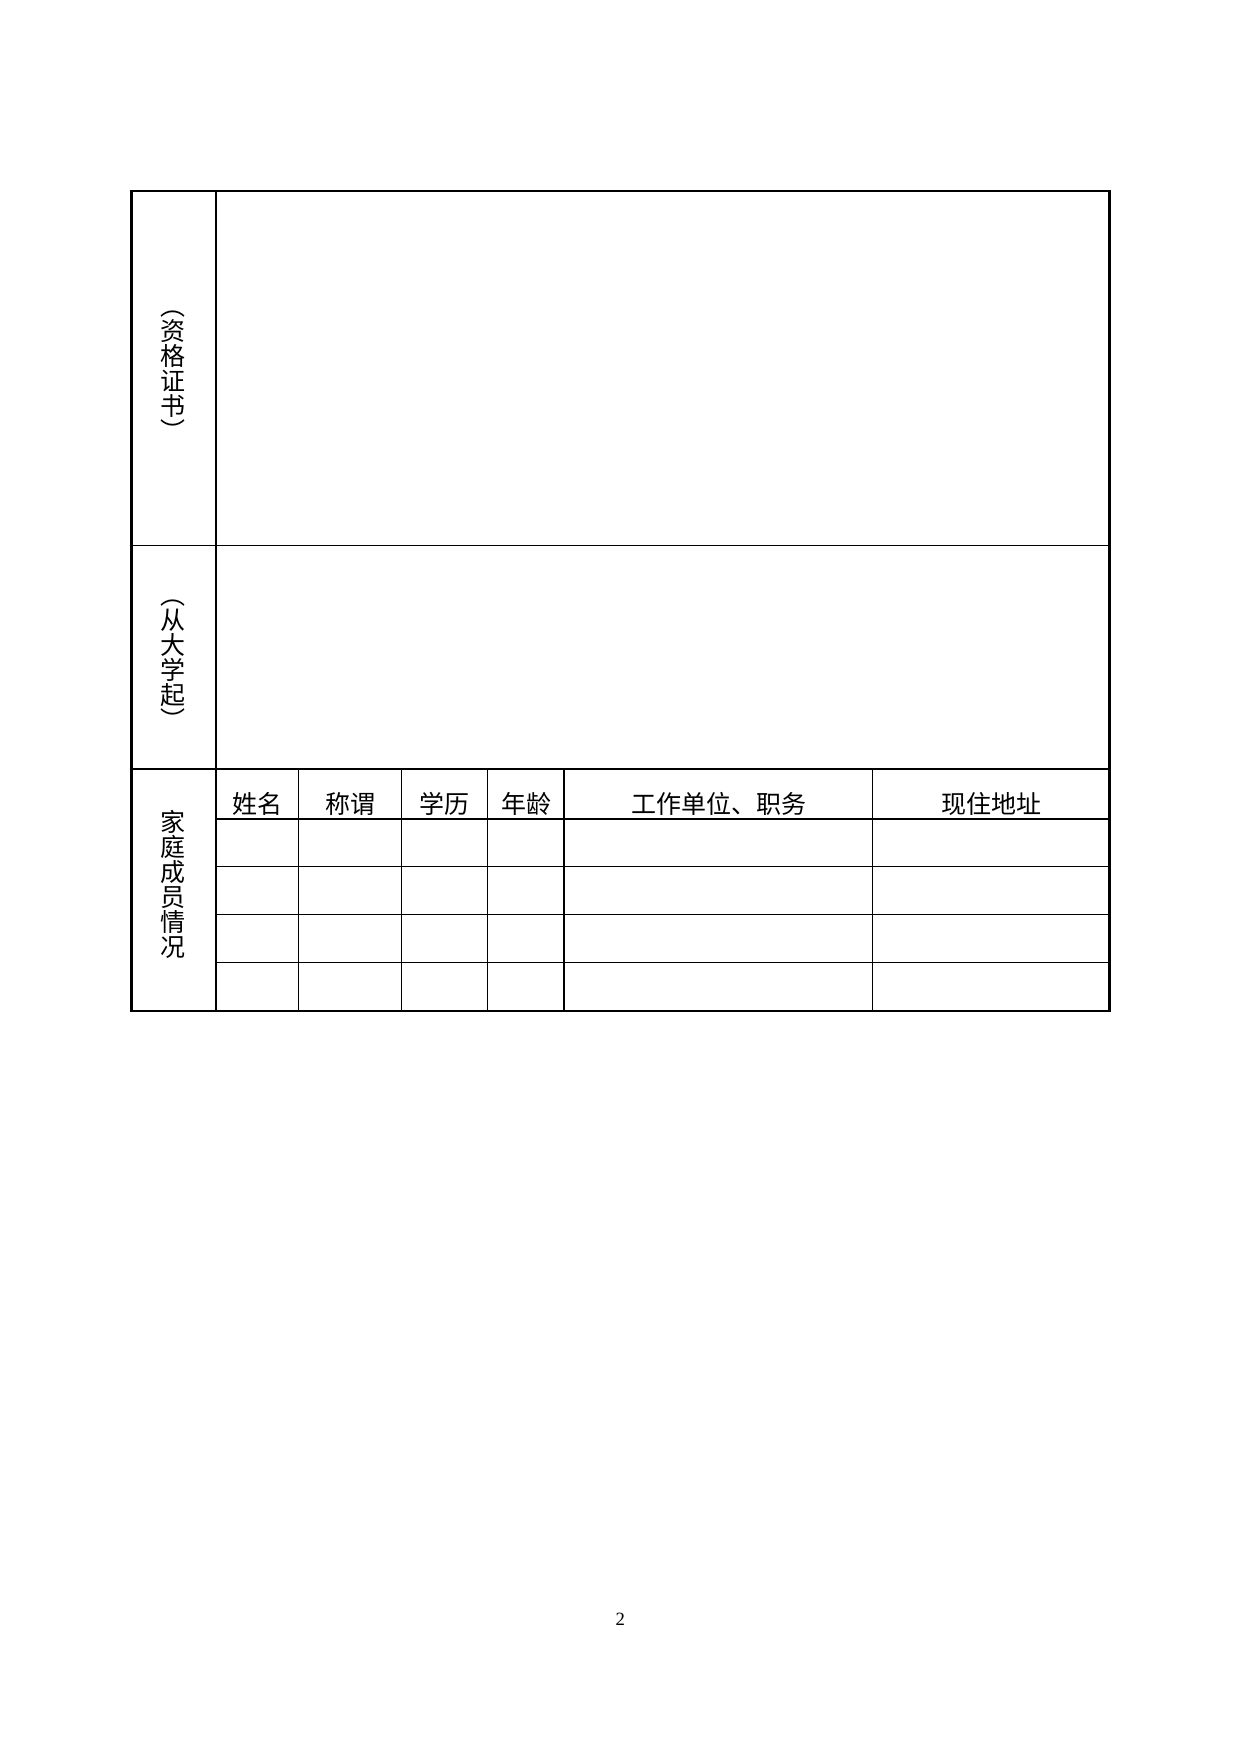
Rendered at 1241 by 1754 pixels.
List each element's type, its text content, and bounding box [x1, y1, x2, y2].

table_cell 姓名 [217, 770, 298, 818]
table_cell [299, 915, 401, 961]
table_cell [565, 963, 872, 1010]
table_cell [873, 820, 1108, 866]
table_cell [299, 963, 401, 1010]
table_cell [873, 915, 1108, 961]
table_cell [565, 867, 872, 913]
table_cell [299, 820, 401, 866]
table_cell [217, 915, 298, 961]
table_cell [488, 867, 563, 913]
table_cell [217, 192, 1108, 545]
table_cell [488, 963, 563, 1010]
table_cell [565, 915, 872, 961]
table_cell [402, 867, 487, 913]
table_cell 年龄 [488, 770, 563, 818]
table_cell [217, 820, 298, 866]
table_cell [217, 867, 298, 913]
table_cell [565, 820, 872, 866]
table_cell （从大学起） 奖惩情况 [133, 546, 215, 768]
table_cell [299, 867, 401, 913]
table_cell [873, 963, 1108, 1010]
table_cell [402, 963, 487, 1010]
table_cell （资格证书） 个人能力 [133, 192, 215, 545]
table_cell 现住地址 [873, 770, 1108, 818]
table_cell [217, 963, 298, 1010]
table_cell 学历 [402, 770, 487, 818]
table_cell [488, 915, 563, 961]
table_cell [402, 915, 487, 961]
table_cell [873, 867, 1108, 913]
table_cell 称谓 [299, 770, 401, 818]
table_cell [217, 546, 1108, 768]
table_cell 工作单位、职务 [565, 770, 872, 818]
table_cell 家庭成员情况 [133, 770, 215, 1010]
table_cell [488, 820, 563, 866]
table_cell [402, 820, 487, 866]
